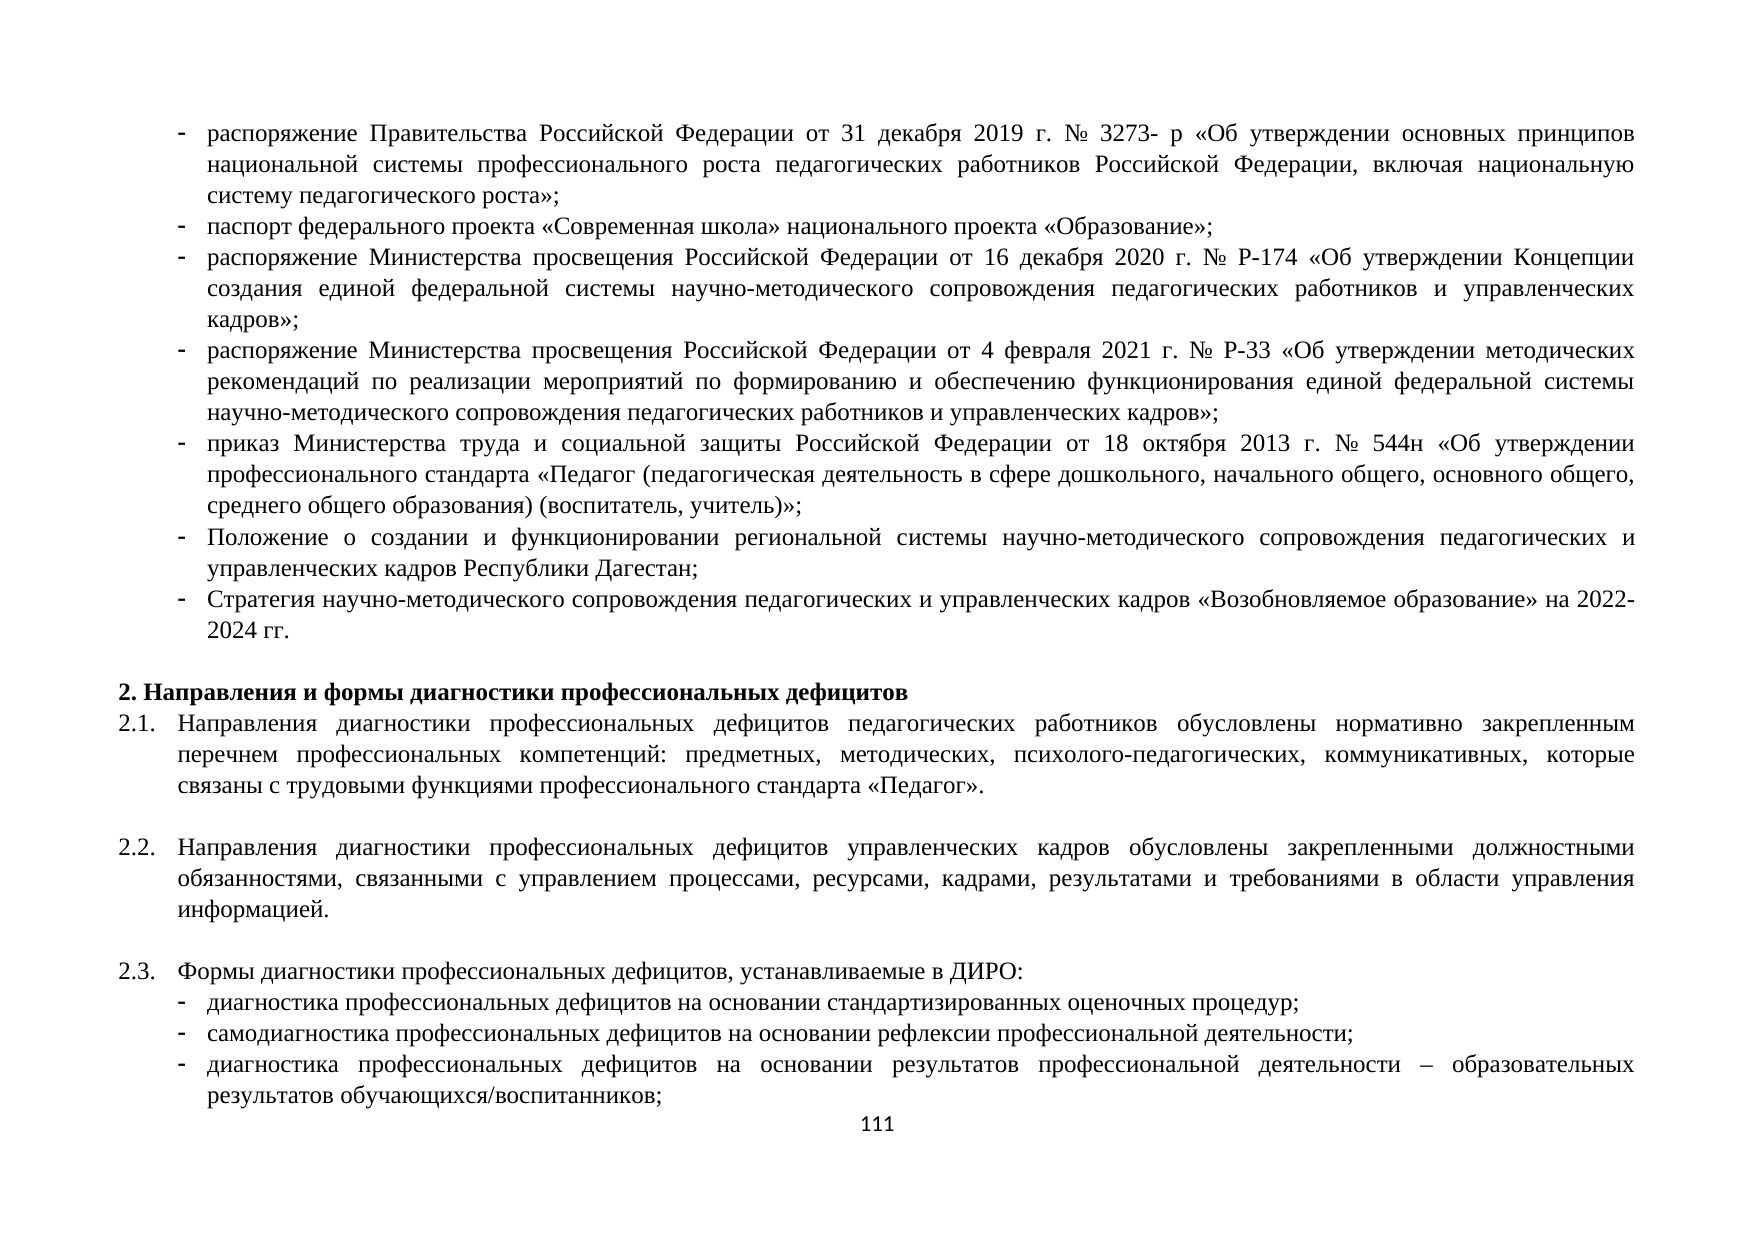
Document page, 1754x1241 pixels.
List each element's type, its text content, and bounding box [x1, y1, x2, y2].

list паспорт федерального проекта «Современная школа» национального проекта «Образование»; [177, 211, 1636, 240]
list приказ Министерства труда и социальной защиты Российской Федерации от 18 октября 2013 г. № 544н «Об утверждении профессионального стандарта «Педагог (педагогическая деятельность в сфере дошкольного, начального общего, основного общего, среднего общего образования) (воспитатель, учитель)»; [177, 428, 1636, 519]
text 2.3. Формы диагностики профессиональных дефицитов, устанавливаемые в ДИРО: [118, 956, 1636, 985]
text 2.1. Направления диагностики профессиональных дефицитов педагогических работников обусловлены нормативно закрепленным перечнем профессиональных компетенций: предметных, методических, психолого-педагогических, коммуникативных, которые связаны с трудовыми функциями профессионального стандарта «Педагог». [118, 708, 1636, 799]
text 2.2. Направления диагностики профессиональных дефицитов управленческих кадров обусловлены закрепленными должностными обязанностями, связанными с управлением процессами, ресурсами, кадрами, результатами и требованиями в области управления информацией. [118, 832, 1636, 923]
list распоряжение Правительства Российской Федерации от 31 декабря 2019 г. № 3273- p «Об утверждении основных принципов национальной системы профессионального роста педагогических работников Российской Федерации, включая национальную систему педагогического роста»; [177, 118, 1636, 209]
list распоряжение Министерства просвещения Российской Федерации от 4 февраля 2021 г. № Р-33 «Об утверждении методических рекомендаций по реализации мероприятий по формированию и обеспечению функционирования единой федеральной системы научно-методического сопровождения педагогических работников и управленческих кадров»; [177, 335, 1636, 426]
list диагностика профессиональных дефицитов на основании результатов профессиональной деятельности – образовательных результатов обучающихся/воспитанников; [177, 1049, 1636, 1109]
list распоряжение Министерства просвещения Российской Федерации от 16 декабря 2020 г. № P-174 «Об утверждении Концепции создания единой федеральной системы научно-методического сопровождения педагогических работников и управленческих кадров»; [177, 242, 1636, 333]
text 2. Направления и формы диагностики профессиональных дефицитов [118, 677, 1636, 706]
list самодиагностика профессиональных дефицитов на основании рефлексии профессиональной деятельности; [177, 1018, 1636, 1047]
list Положение о создании и функционировании региональной системы научно-методического сопровождения педагогических и управленческих кадров Республики Дагестан; [177, 522, 1636, 581]
list Стратегия научно-методического сопровождения педагогических и управленческих кадров «Возобновляемое образование» на 2022-2024 гг. [177, 584, 1636, 643]
list диагностика профессиональных дефицитов на основании стандартизированных оценочных процедур; [177, 987, 1636, 1016]
